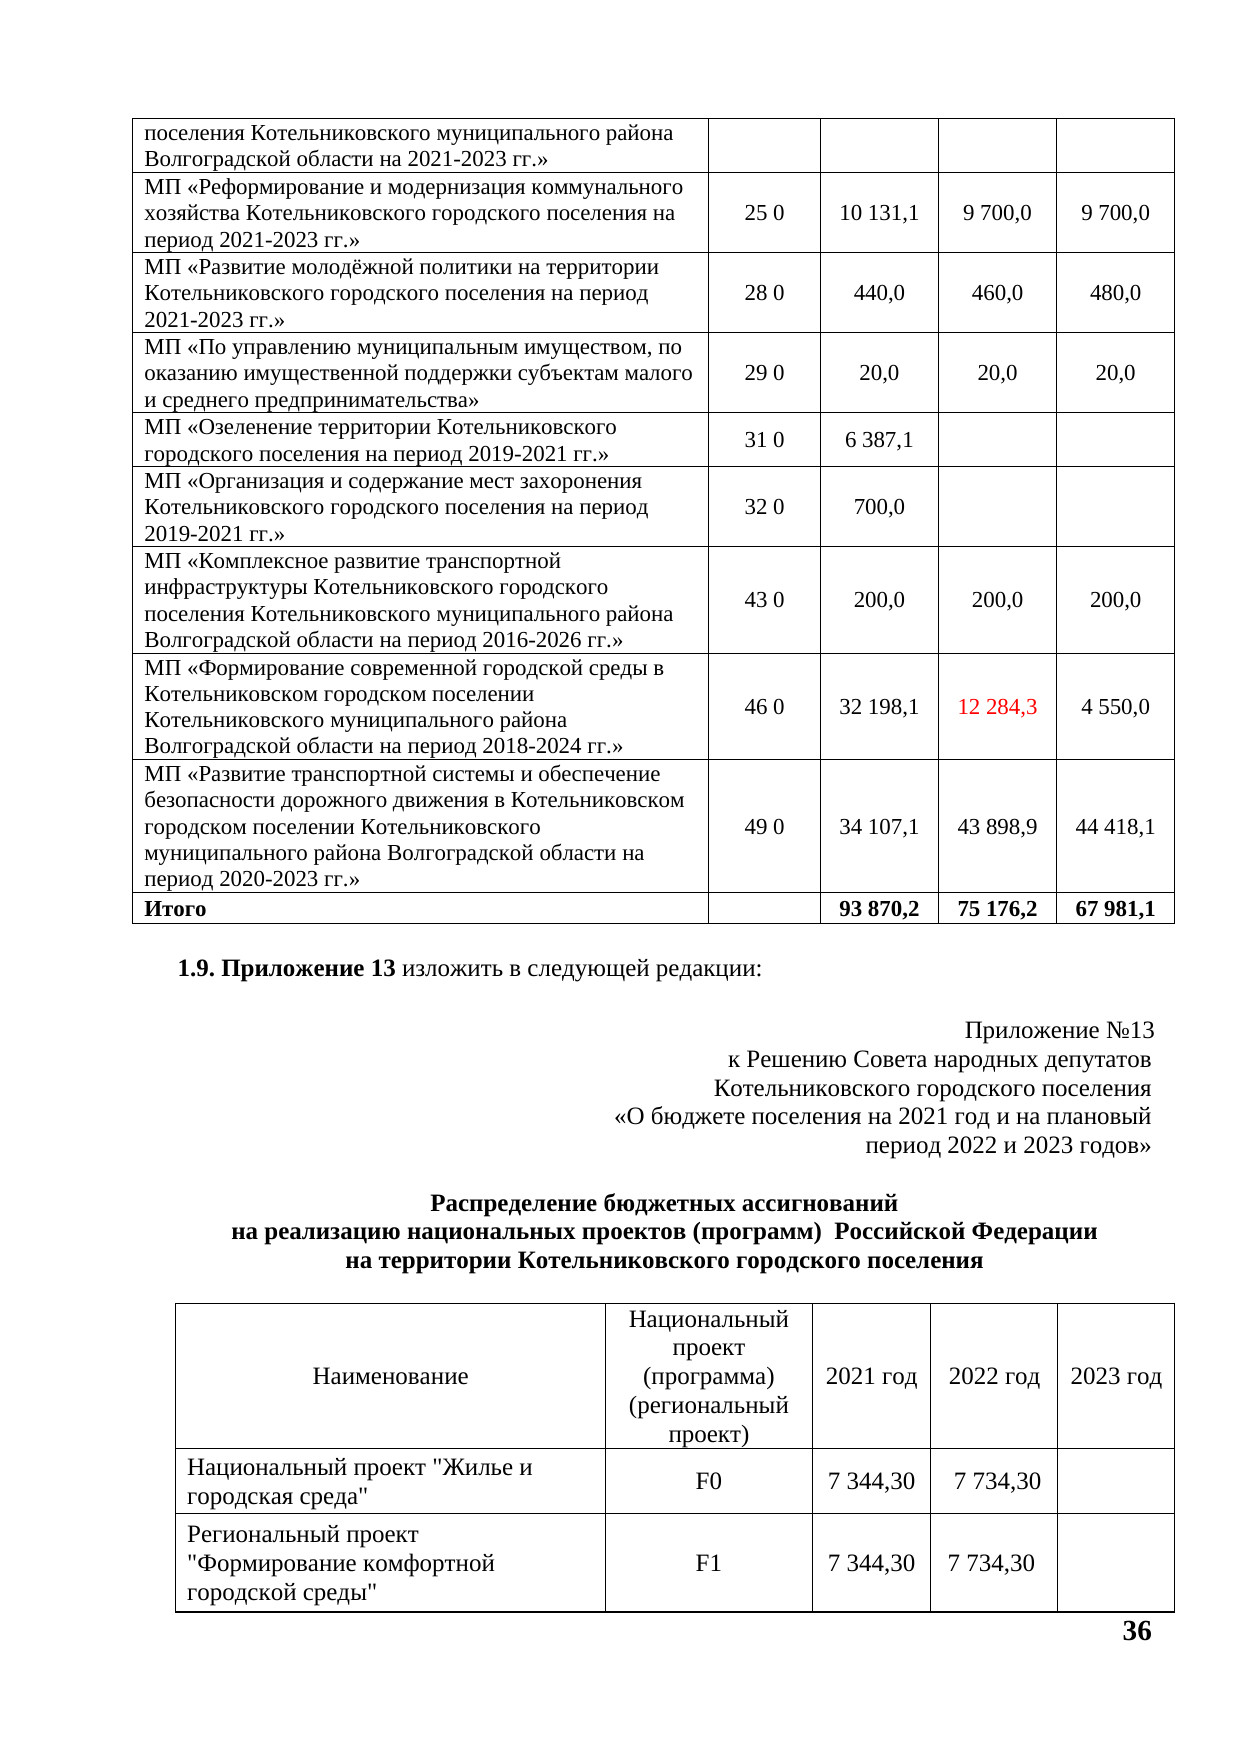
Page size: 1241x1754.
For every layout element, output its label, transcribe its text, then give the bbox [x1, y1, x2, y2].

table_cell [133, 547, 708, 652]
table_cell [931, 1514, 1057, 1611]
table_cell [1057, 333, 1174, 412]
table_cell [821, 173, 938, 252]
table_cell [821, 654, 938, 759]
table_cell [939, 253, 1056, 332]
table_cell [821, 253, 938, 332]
text «О бюджете поселения на 2021 год и на плановый [177, 1101, 1152, 1130]
text Распределение бюджетных ассигнований [177, 1188, 1152, 1216]
text Котельниковского городского поселения [177, 1073, 1152, 1101]
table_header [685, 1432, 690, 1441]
text период 2022 и 2023 годов» [177, 1130, 1152, 1159]
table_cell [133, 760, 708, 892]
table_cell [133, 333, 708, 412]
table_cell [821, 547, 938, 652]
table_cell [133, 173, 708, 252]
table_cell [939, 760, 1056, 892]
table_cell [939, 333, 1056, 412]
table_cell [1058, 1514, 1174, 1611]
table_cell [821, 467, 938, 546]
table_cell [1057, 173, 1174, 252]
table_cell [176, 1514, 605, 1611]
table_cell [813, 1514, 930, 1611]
text на реализацию национальных проектов (программ) Российской Федерации [177, 1216, 1152, 1245]
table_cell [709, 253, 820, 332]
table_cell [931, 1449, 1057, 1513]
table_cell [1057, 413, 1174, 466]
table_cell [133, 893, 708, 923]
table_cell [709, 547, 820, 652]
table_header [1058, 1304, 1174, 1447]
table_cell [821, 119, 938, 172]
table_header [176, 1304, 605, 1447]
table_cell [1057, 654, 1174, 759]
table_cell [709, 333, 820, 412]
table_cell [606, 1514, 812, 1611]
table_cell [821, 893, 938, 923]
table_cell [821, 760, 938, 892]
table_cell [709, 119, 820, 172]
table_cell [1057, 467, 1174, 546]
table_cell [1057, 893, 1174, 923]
text к Решению Совета народных депутатов [177, 1044, 1152, 1073]
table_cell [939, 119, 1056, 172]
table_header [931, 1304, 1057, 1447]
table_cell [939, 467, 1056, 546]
text 1.9. Приложение 13 изложить в следующей редакции: [177, 953, 1152, 982]
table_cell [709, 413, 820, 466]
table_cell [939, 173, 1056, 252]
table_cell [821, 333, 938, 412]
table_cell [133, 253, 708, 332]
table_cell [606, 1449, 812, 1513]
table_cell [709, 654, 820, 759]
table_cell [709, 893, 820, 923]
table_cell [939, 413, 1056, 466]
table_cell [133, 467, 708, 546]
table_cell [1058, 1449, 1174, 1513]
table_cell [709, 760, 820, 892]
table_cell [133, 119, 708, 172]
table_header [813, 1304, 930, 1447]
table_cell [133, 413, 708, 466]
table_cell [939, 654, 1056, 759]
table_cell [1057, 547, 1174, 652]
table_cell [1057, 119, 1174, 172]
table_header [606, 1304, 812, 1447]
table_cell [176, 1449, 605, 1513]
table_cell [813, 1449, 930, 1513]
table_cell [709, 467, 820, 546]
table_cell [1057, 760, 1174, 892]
text Приложение №13 [177, 1015, 1155, 1044]
text на территории Котельниковского городского поселения [177, 1245, 1152, 1274]
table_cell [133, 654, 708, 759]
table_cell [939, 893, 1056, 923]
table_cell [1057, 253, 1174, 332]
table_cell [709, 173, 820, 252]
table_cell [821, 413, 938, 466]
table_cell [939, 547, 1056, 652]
